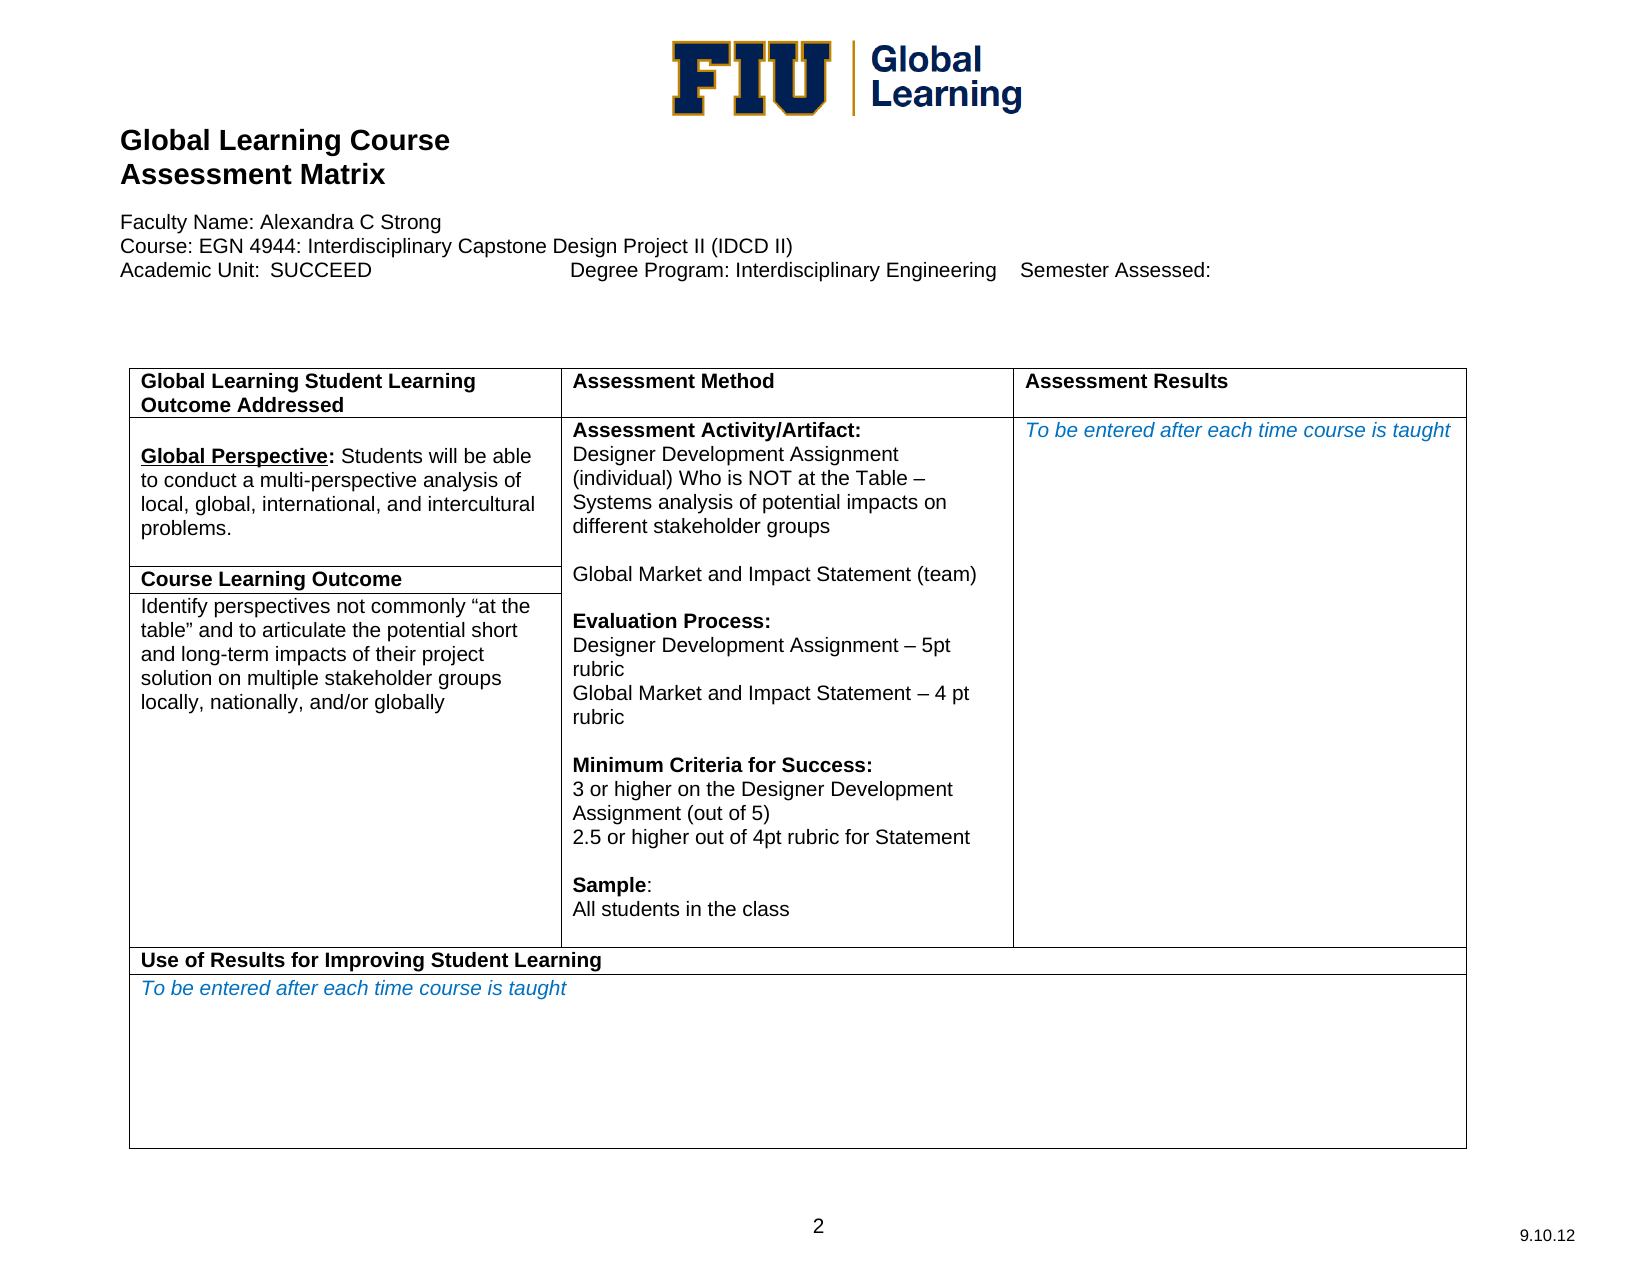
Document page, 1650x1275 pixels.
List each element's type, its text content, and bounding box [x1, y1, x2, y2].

picture [645, 30, 1050, 124]
table_cell To be entered after each time course is taught [130, 975, 1466, 1148]
table_header Assessment Method [562, 369, 1013, 417]
table_header Assessment Results [1014, 369, 1466, 417]
table_cell To be entered after each time course is taught [1014, 418, 1466, 947]
table_cell Global Perspective: Students will be able to conduct a multi-perspective analysis of local, global, international, and intercultural problems. [130, 418, 561, 566]
table_cell Assessment Activity/Artifact: Designer Development Assignment (individual) Who is NOT at the Table – Systems analysis of potential impacts on different stakeholder groups Global Market and Impact Statement (team) Evaluation Process: Designer Development Assignment – 5pt rubric Global Market and Impact Statement – 4 pt rubric Minimum Criteria for Success: 3 or higher on the Designer Development Assignment (out of 5) 2.5 or higher out of 4pt rubric for Statement Sample: All students in the class [562, 418, 1013, 947]
table_header Global Learning Student Learning Outcome Addressed [130, 369, 561, 417]
table_cell Course Learning Outcome [130, 567, 561, 593]
table_cell Identify perspectives not commonly “at the table” and to articulate the potential short and long-term impacts of their project solution on multiple stakeholder groups locally, nationally, and/or globally [130, 594, 561, 947]
table_cell Use of Results for Improving Student Learning [130, 948, 1466, 974]
